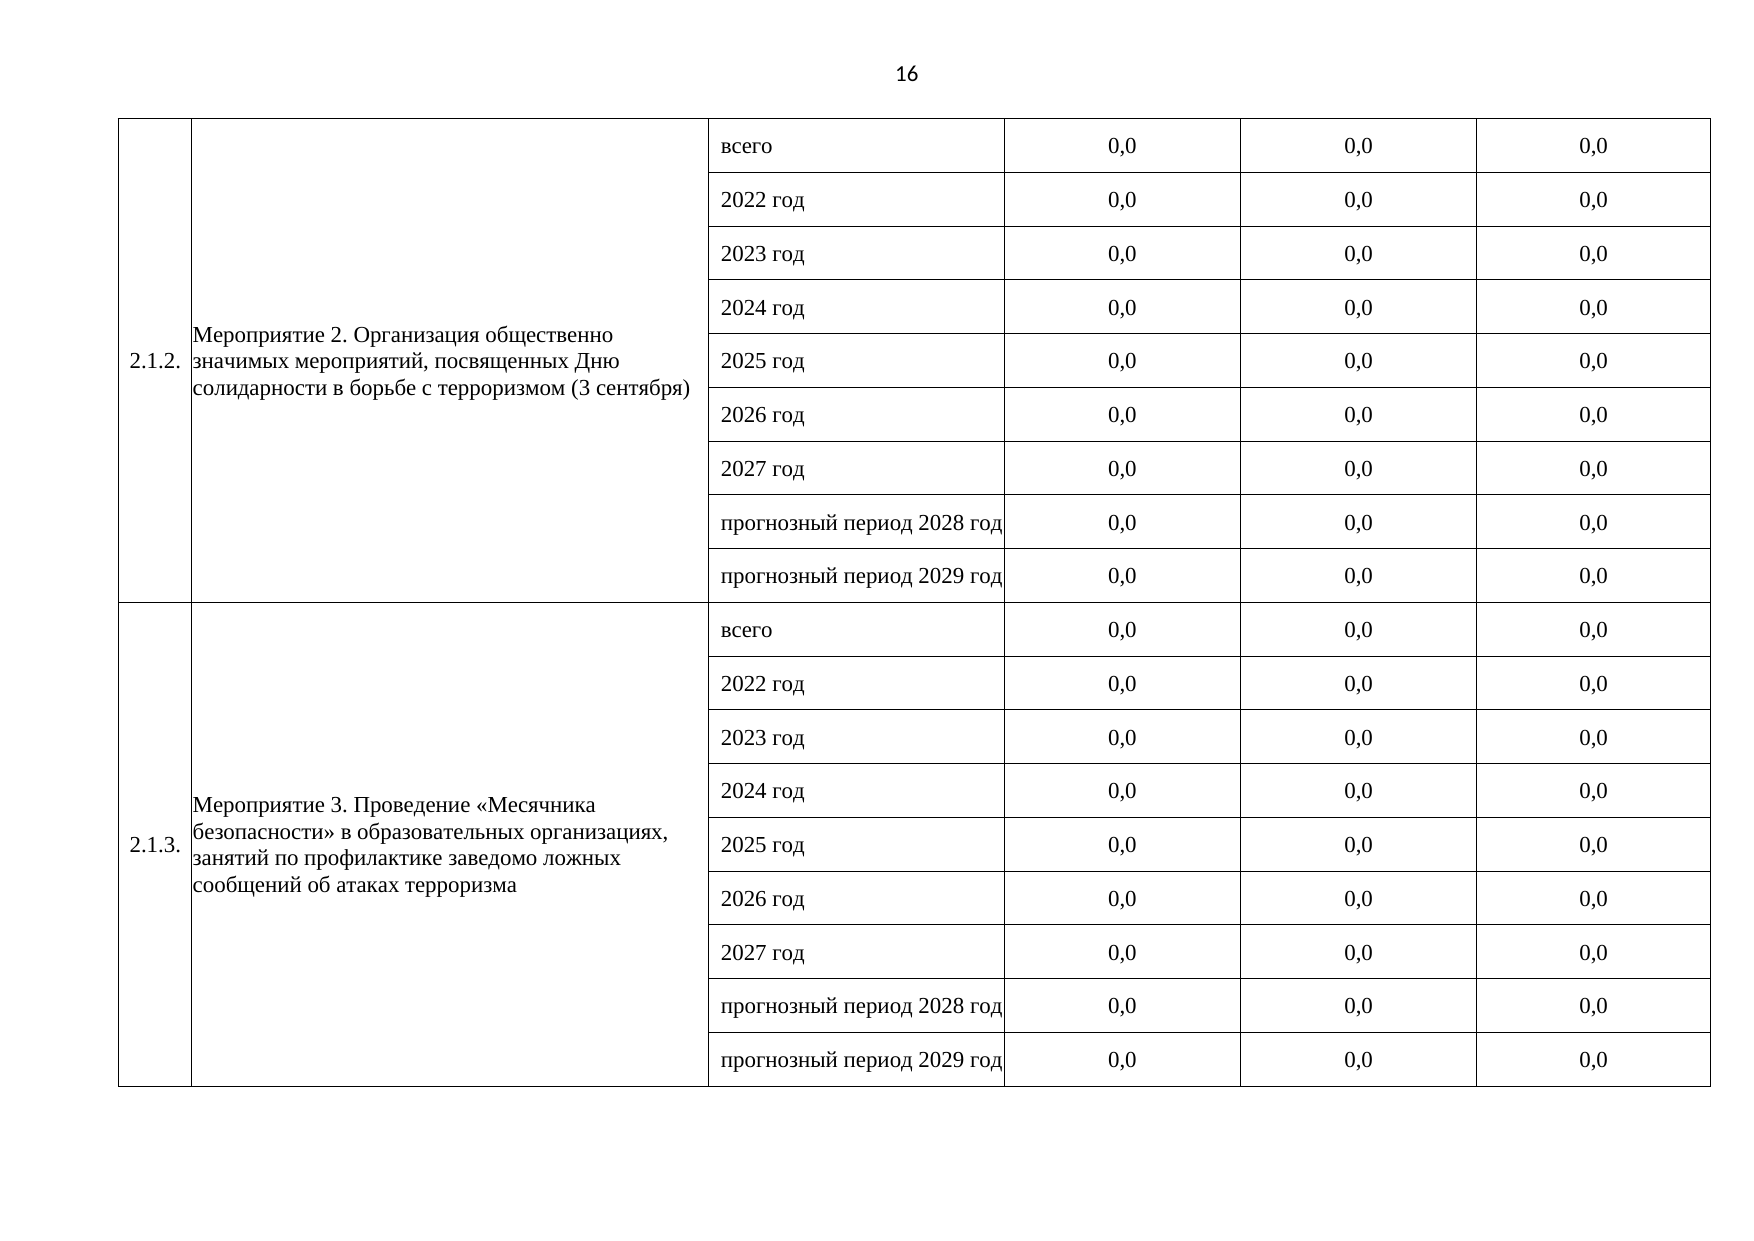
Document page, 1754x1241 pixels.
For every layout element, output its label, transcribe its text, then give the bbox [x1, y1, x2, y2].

table_cell 0,0 [1241, 442, 1476, 494]
table_cell 0,0 [1005, 495, 1240, 548]
table_cell прогнозный период 2029 год [709, 1033, 1004, 1086]
table_cell 0,0 [1005, 388, 1240, 441]
table_cell 2026 год [709, 872, 1004, 924]
table_cell прогнозный период 2029 год [709, 549, 1004, 602]
table_cell 0,0 [1241, 1033, 1476, 1086]
table_cell 0,0 [1477, 603, 1710, 656]
table_cell 0,0 [1005, 710, 1240, 763]
table_cell 0,0 [1241, 227, 1476, 279]
table_cell 0,0 [1241, 119, 1476, 172]
table_cell 0,0 [1241, 979, 1476, 1032]
table_cell 0,0 [1241, 280, 1476, 333]
table_cell 0,0 [1005, 925, 1240, 978]
table_cell 0,0 [1477, 549, 1710, 602]
table_cell 0,0 [1005, 764, 1240, 817]
table_cell 0,0 [1241, 710, 1476, 763]
table_cell 0,0 [1241, 334, 1476, 387]
table_cell 2027 год [709, 925, 1004, 978]
table_cell 0,0 [1005, 872, 1240, 924]
table_cell Мероприятие 3. Проведение «Месячника безопасности» в образовательных организациях, занятий по профилактике заведомо ложных сообщений об атаках терроризма [192, 603, 708, 1086]
table_cell 2023 год [709, 710, 1004, 763]
table_cell 2022 год [709, 173, 1004, 226]
table_cell 0,0 [1005, 173, 1240, 226]
table_cell 0,0 [1241, 173, 1476, 226]
table_cell 0,0 [1241, 872, 1476, 924]
table_cell 0,0 [1477, 119, 1710, 172]
table_cell прогнозный период 2028 год [709, 495, 1004, 548]
table_cell 0,0 [1477, 818, 1710, 871]
table_cell 0,0 [1241, 818, 1476, 871]
table_cell 0,0 [1005, 442, 1240, 494]
table_cell 0,0 [1477, 979, 1710, 1032]
table_cell 0,0 [1477, 280, 1710, 333]
table_cell 0,0 [1477, 1033, 1710, 1086]
table_cell 0,0 [1241, 925, 1476, 978]
table_cell 0,0 [1477, 334, 1710, 387]
table_cell 0,0 [1477, 495, 1710, 548]
table_cell всего [709, 119, 1004, 172]
table_cell 2024 год [709, 764, 1004, 817]
table_cell 0,0 [1477, 442, 1710, 494]
table_cell 0,0 [1241, 764, 1476, 817]
table_cell прогнозный период 2028 год [709, 979, 1004, 1032]
table_cell 0,0 [1005, 979, 1240, 1032]
table_cell 0,0 [1005, 119, 1240, 172]
table_cell 0,0 [1241, 549, 1476, 602]
table_cell 0,0 [1241, 603, 1476, 656]
table_cell 0,0 [1477, 764, 1710, 817]
table_cell всего [709, 603, 1004, 656]
table_cell 2027 год [709, 442, 1004, 494]
table_cell 0,0 [1005, 818, 1240, 871]
table_cell 2.1.2. [119, 119, 191, 602]
table_cell 0,0 [1477, 388, 1710, 441]
table_cell 2023 год [709, 227, 1004, 279]
table_cell 2024 год [709, 280, 1004, 333]
table_cell 0,0 [1477, 657, 1710, 709]
table_cell 0,0 [1241, 657, 1476, 709]
table_cell 2.1.3. [119, 603, 191, 1086]
table_cell 2026 год [709, 388, 1004, 441]
table_cell 0,0 [1477, 925, 1710, 978]
table_cell 2022 год [709, 657, 1004, 709]
table_cell 0,0 [1477, 872, 1710, 924]
table_cell 2025 год [709, 818, 1004, 871]
table_cell 0,0 [1005, 1033, 1240, 1086]
table_cell Мероприятие 2. Организация общественно значимых мероприятий, посвященных Дню солидарности в борьбе с терроризмом (3 сентября) [192, 119, 708, 602]
table_cell 0,0 [1241, 495, 1476, 548]
table_cell 0,0 [1005, 603, 1240, 656]
table_cell 0,0 [1477, 710, 1710, 763]
table_cell 0,0 [1005, 657, 1240, 709]
table_cell 0,0 [1477, 227, 1710, 279]
table_cell 0,0 [1005, 280, 1240, 333]
table_cell 2025 год [709, 334, 1004, 387]
table_cell 0,0 [1005, 227, 1240, 279]
table_cell 0,0 [1241, 388, 1476, 441]
table_cell 0,0 [1005, 334, 1240, 387]
table_cell 0,0 [1477, 173, 1710, 226]
table_cell 0,0 [1005, 549, 1240, 602]
